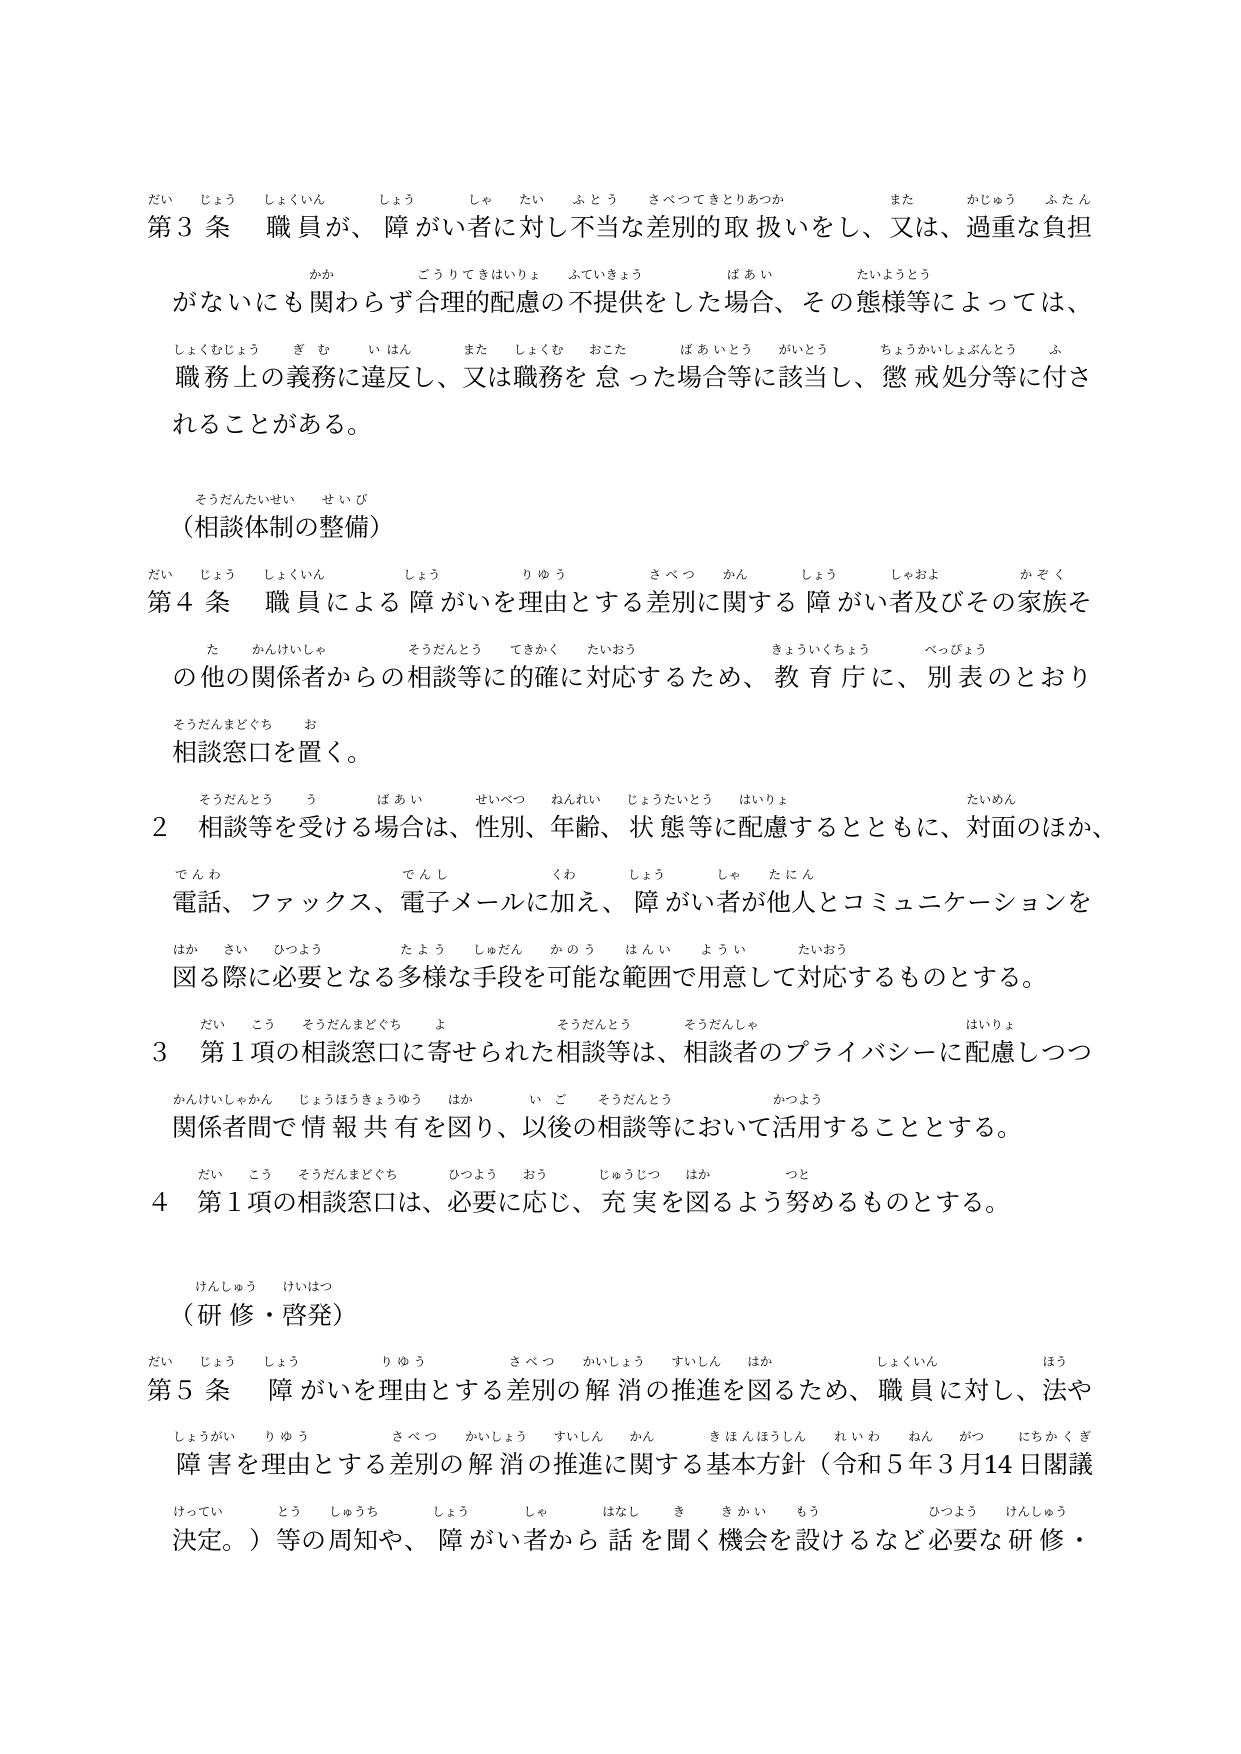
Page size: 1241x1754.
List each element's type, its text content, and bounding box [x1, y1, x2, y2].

text ２ をけるは、、、にするとともに、のほか、、ファックス、メールにえ、がいがとコミュニケーションをるにとなるなをなでしてするものとする。 [148, 779, 1093, 1004]
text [148, 1342, 1093, 1567]
text （の） [169, 479, 1093, 554]
text ３ １のにせられたは、のプライバシーにしつつでをり、のにおいてすることとする。 [148, 1004, 1093, 1154]
text ４ １のは、にじ、をるようめるものとする。 [148, 1154, 1093, 1229]
text ３ が、がいにしないをし、は、ながないにもわらずのをした、そのによっては、のにし、はをったにし、にされることがある。 [148, 179, 1093, 442]
text （・） [169, 1267, 1093, 1342]
text ４ によるがいをとするにするがいびそのそののからのににするため、に、のとおりをく。 [148, 554, 1093, 779]
